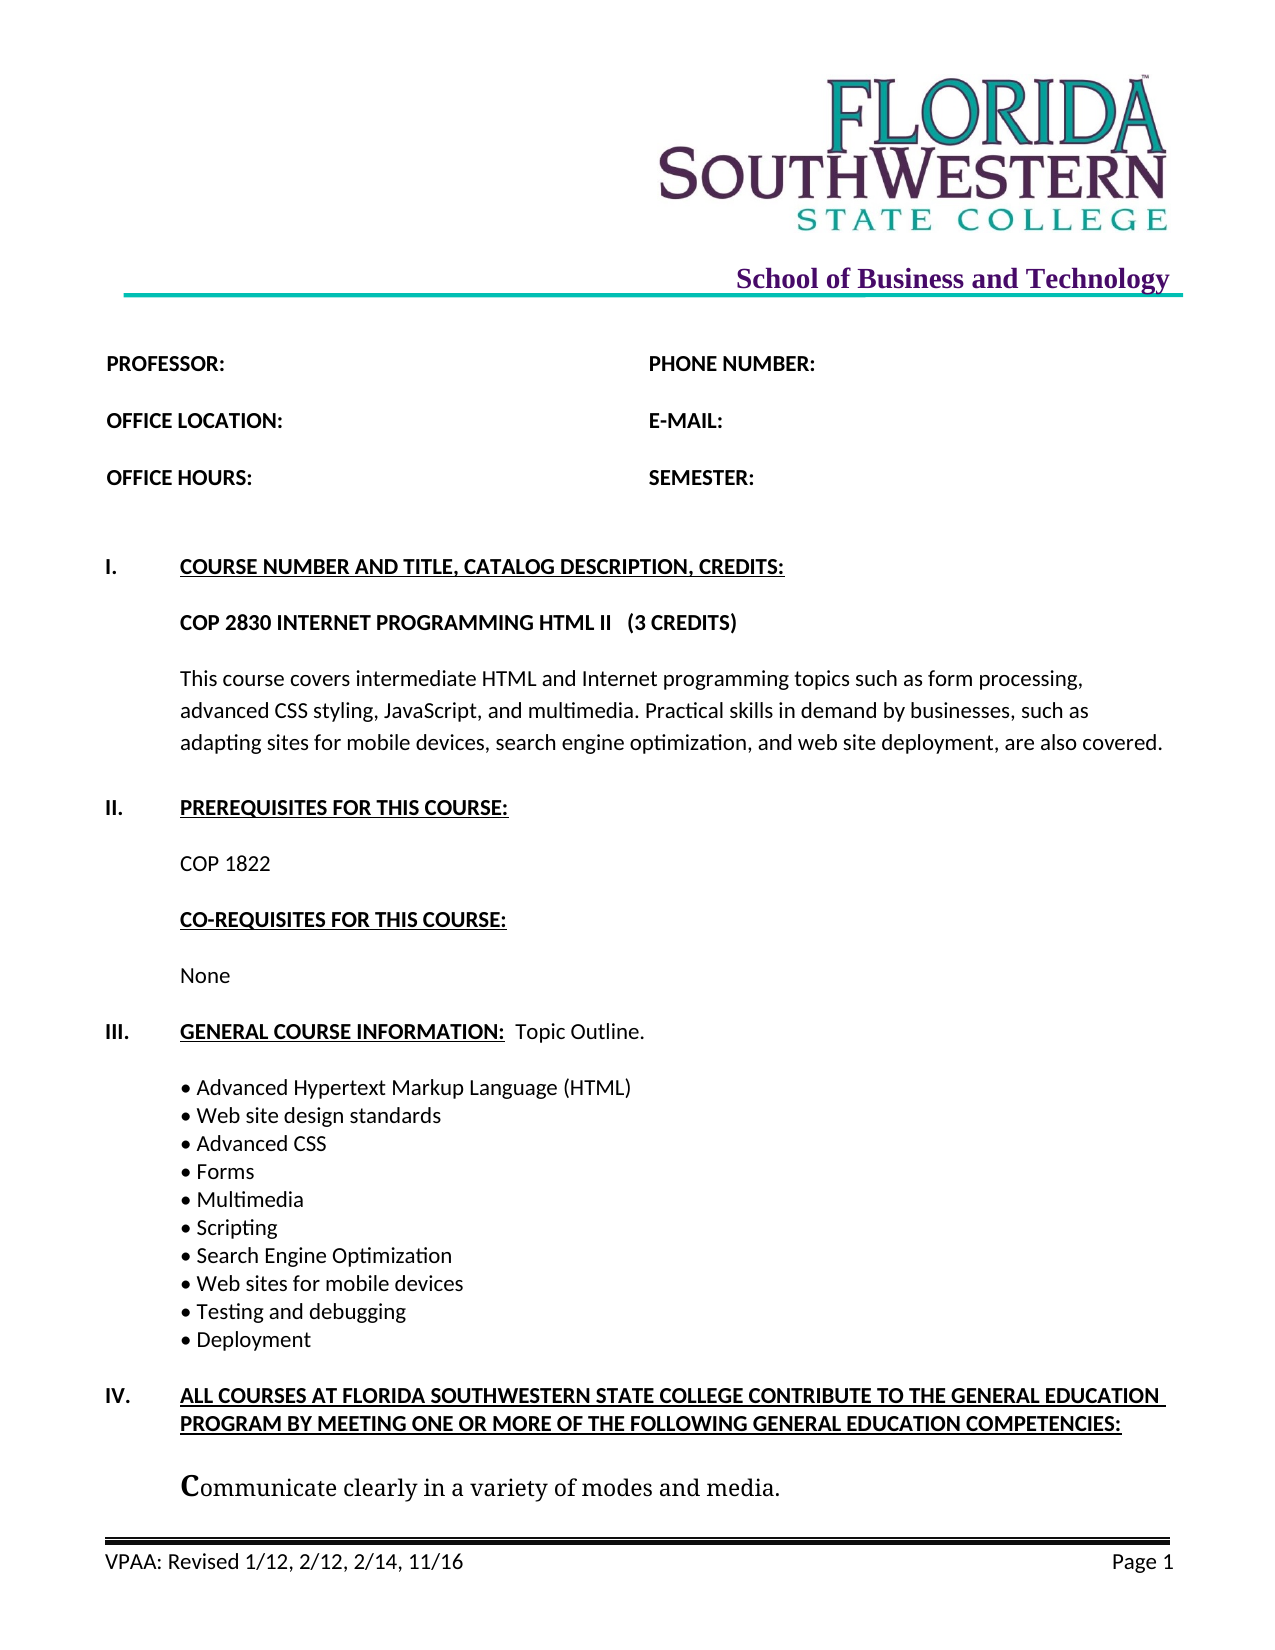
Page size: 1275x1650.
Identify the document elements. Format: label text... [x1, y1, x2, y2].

text This course covers intermediate HTML and Internet programming topics such as form processing, advanced CSS styling, JavaScript, and multimedia. Practical skills in demand by businesses, such as adapting sites for mobile devices, search engine optimization, and web site deployment, are also covered. [180, 664, 1170, 756]
table_header PHONE NUMBER: [638, 324, 1180, 381]
text Communicate clearly in a variety of modes and media. [180, 1465, 1170, 1505]
list GENERAL COURSE INFORMATION: Topic Outline. [105, 1017, 1170, 1045]
list COURSE NUMBER AND TITLE, CATALOG DESCRIPTION, CREDITS: [105, 552, 1170, 580]
text COP 1822 [180, 849, 1170, 877]
text • Web sites for mobile devices [180, 1269, 1179, 1297]
text • Scripting [180, 1213, 1179, 1241]
text • Multimedia [180, 1185, 1179, 1213]
table_cell OFFICE LOCATION: [95, 381, 637, 438]
table_header PROFESSOR: [95, 324, 637, 381]
text • Forms [180, 1157, 1179, 1185]
table_cell E-MAIL: [638, 381, 1180, 438]
text COP 2830 INTERNET PROGRAMMING HTML II (3 CREDITS) [105, 608, 1170, 636]
table_cell SEMESTER: [638, 439, 1180, 496]
text None [180, 961, 1170, 989]
list PREREQUISITES FOR THIS COURSE: [105, 793, 1170, 821]
text • Testing and debugging [180, 1297, 1179, 1325]
text • Search Engine Optimization [180, 1241, 1179, 1269]
text • Advanced CSS [180, 1129, 1179, 1157]
text • Deployment [180, 1325, 1179, 1353]
text CO-REQUISITES FOR THIS COURSE: [105, 905, 1170, 933]
text • Web site design standards [180, 1101, 1179, 1129]
list All courses at Florida SouthWestern State College contribute to the general education program by meeting one or more of the following general education competencies: [105, 1381, 1170, 1437]
table_cell OFFICE HOURS: [95, 439, 637, 496]
picture [657, 74, 1171, 233]
text • Advanced Hypertext Markup Language (HTML) [180, 1073, 1179, 1101]
